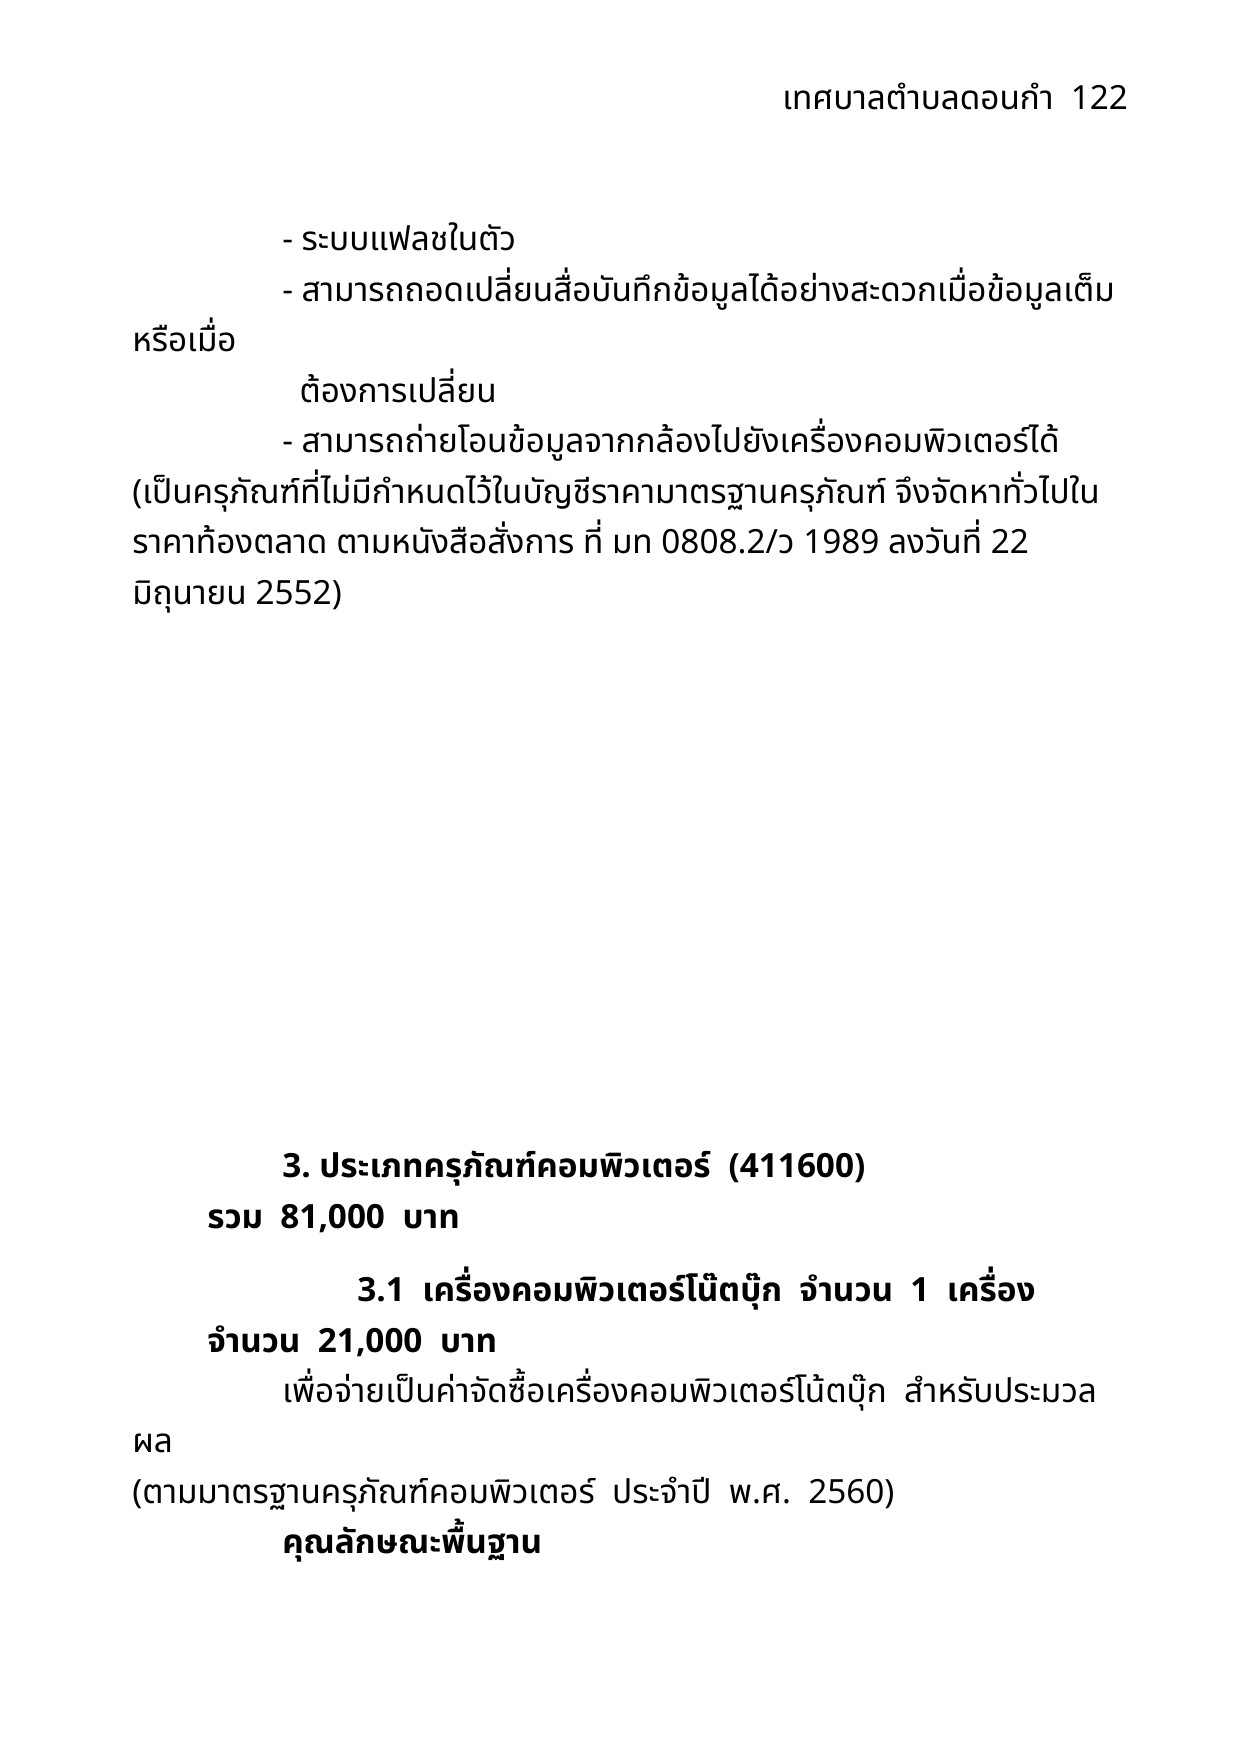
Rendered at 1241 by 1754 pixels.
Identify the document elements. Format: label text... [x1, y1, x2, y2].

text ต้องการเปลี่ยน [132, 367, 1128, 417]
text - สามารถถ่ายโอนข้อมูลจากกล้องไปยังเครื่องคอมพิวเตอร์ได้ [132, 417, 1128, 468]
text 3.1 เครื่องคอมพิวเตอร์โน๊ตบุ๊ก จำนวน 1 เครื่อง จำนวน 21,000 บาท [132, 1266, 1128, 1367]
text คุณลักษณะพื้นฐาน [132, 1518, 1128, 1569]
text - ระบบแฟลชในตัว [132, 215, 1128, 266]
text (ตามมาตรฐานครุภัณฑ์คอมพิวเตอร์ ประจำปี พ.ศ. 2560) [132, 1468, 1128, 1518]
text - สามารถถอดเปลี่ยนสื่อบันทึกข้อมูลได้อย่างสะดวกเมื่อข้อมูลเต็ม หรือเมื่อ [132, 266, 1128, 367]
text เพื่อจ่ายเป็นค่าจัดซื้อเครื่องคอมพิวเตอร์โน้ตบุ๊ก สำหรับประมวลผล [132, 1367, 1128, 1468]
text (เป็นครุภัณฑ์ที่ไม่มีกำหนดไว้ในบัญชีราคามาตรฐานครุภัณฑ์ จึงจัดหาทั่วไปในราคาท้องตลาด ตามหนังสือสั่งการ ที่ มท 0808.2/ว 1989 ลงวันที่ 22 มิถุนายน 2552) [132, 468, 1128, 619]
text 3. ประเภทครุภัณฑ์คอมพิวเตอร์ (411600) รวม 81,000 บาท [132, 1142, 1128, 1243]
